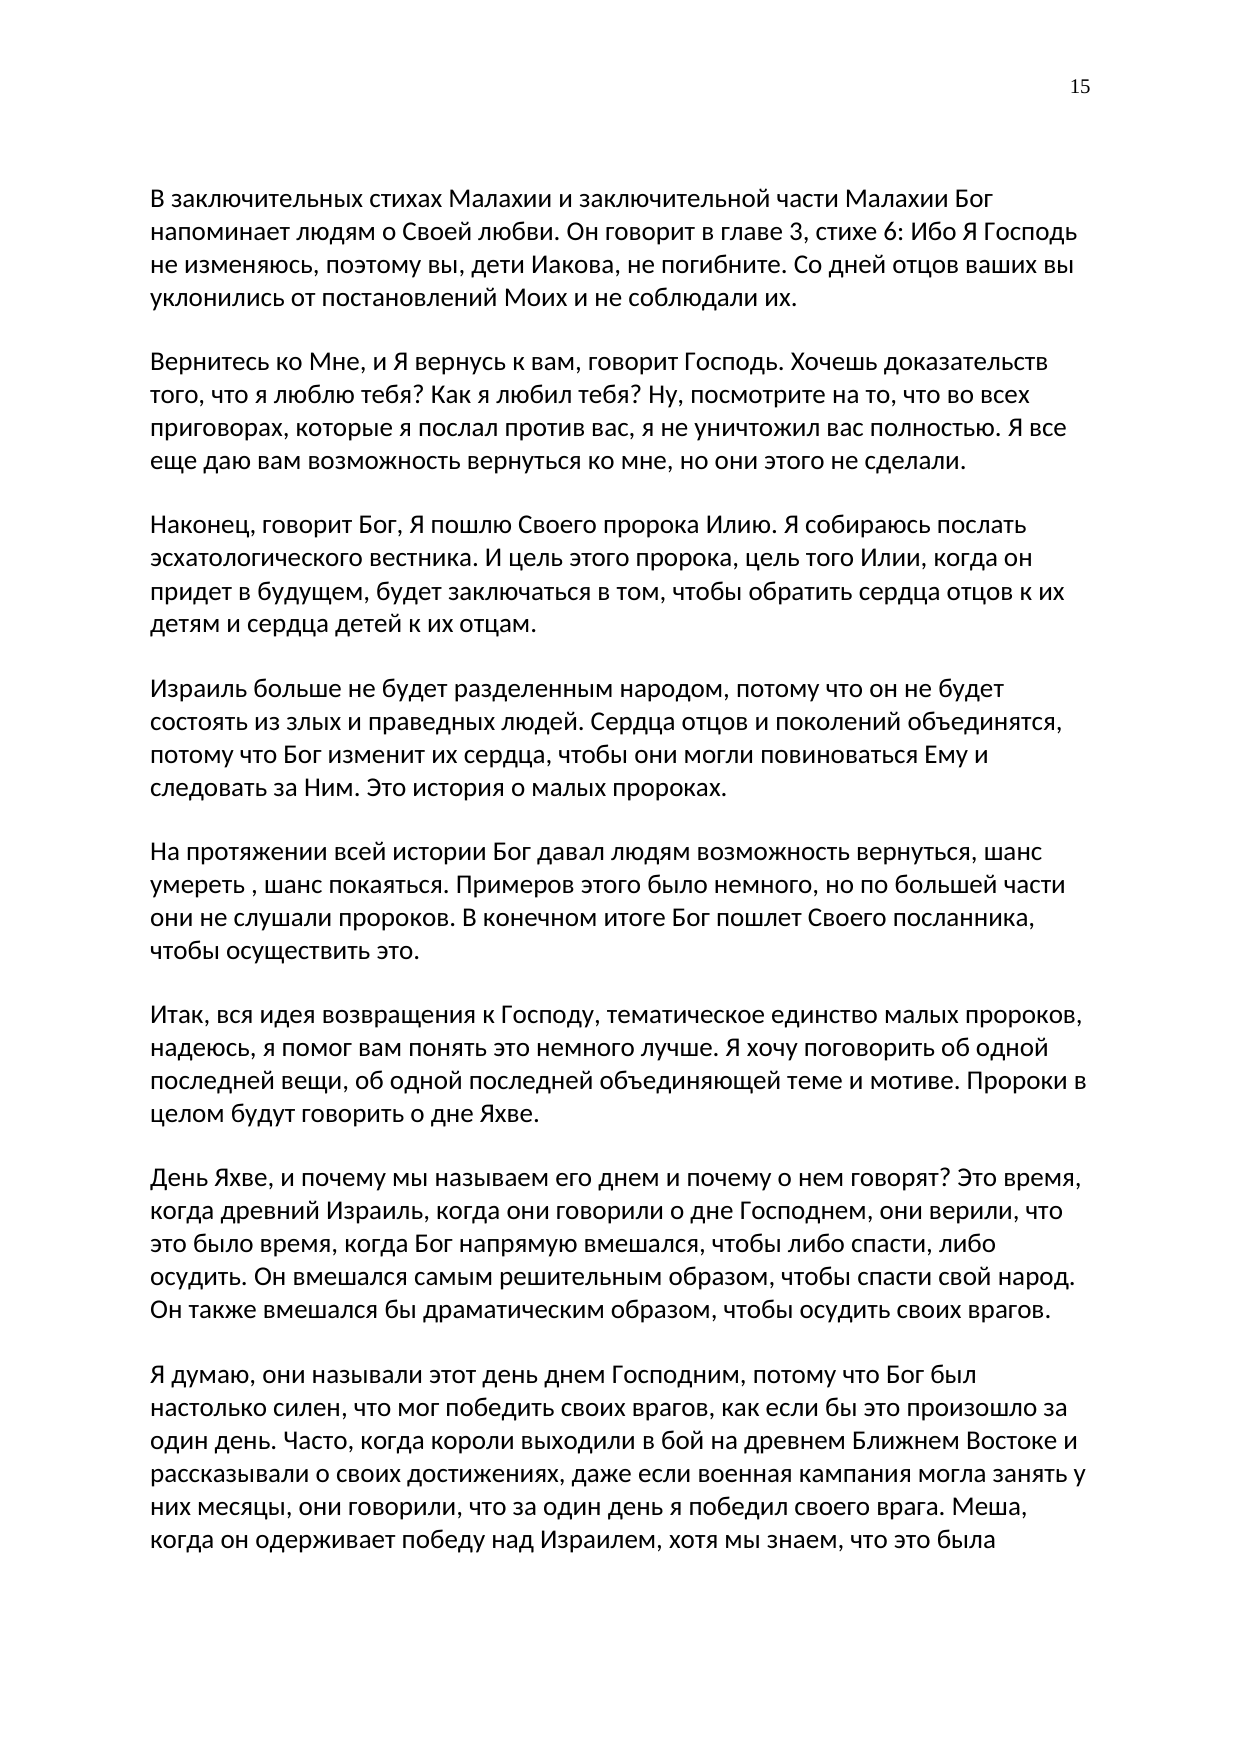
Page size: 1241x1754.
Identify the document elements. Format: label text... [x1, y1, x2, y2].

text На протяжении всей истории Бог давал людям возможность вернуться, шанс умереть , шанс покаяться. Примеров этого было немного, но по большей части они не слушали пророков. В конечном итоге Бог пошлет Своего посланника, чтобы осуществить это. [150, 834, 1090, 966]
text Израиль больше не будет разделенным народом, потому что он не будет состоять из злых и праведных людей. Сердца отцов и поколений объединятся, потому что Бог изменит их сердца, чтобы они могли повиноваться Ему и следовать за Ним. Это история о малых пророках. [150, 671, 1090, 803]
text Итак, вся идея возвращения к Господу, тематическое единство малых пророков, надеюсь, я помог вам понять это немного лучше. Я хочу поговорить об одной последней вещи, об одной последней объединяющей теме и мотиве. Пророки в целом будут говорить о дне Яхве. [150, 997, 1090, 1129]
text День Яхве, и почему мы называем его днем и почему о нем говорят? Это время, когда древний Израиль, когда они говорили о дне Господнем, они верили, что это было время, когда Бог напрямую вмешался, чтобы либо спасти, либо осудить. Он вмешался самым решительным образом, чтобы спасти свой народ. Он также вмешался бы драматическим образом, чтобы осудить своих врагов. [150, 1161, 1090, 1326]
text Наконец, говорит Бог, Я пошлю Своего пророка Илию. Я собираюсь послать эсхатологического вестника. И цель этого пророка, цель того Илии, когда он придет в будущем, будет заключаться в том, чтобы обратить сердца отцов к их детям и сердца детей к их отцам. [150, 508, 1090, 640]
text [150, 1357, 1090, 1555]
text Вернитесь ко Мне, и Я вернусь к вам, говорит Господь. Хочешь доказательств того, что я люблю тебя? Как я любил тебя? Ну, посмотрите на то, что во всех приговорах, которые я послал против вас, я не уничтожил вас полностью. Я все еще даю вам возможность вернуться ко мне, но они этого не сделали. [150, 344, 1090, 476]
text В заключительных стихах Малахии и заключительной части Малахии Бог напоминает людям о Своей любви. Он говорит в главе 3, стихе 6: Ибо Я Господь не изменяюсь, поэтому вы, дети Иакова, не погибните. Со дней отцов ваших вы уклонились от постановлений Моих и не соблюдали их. [150, 181, 1090, 313]
